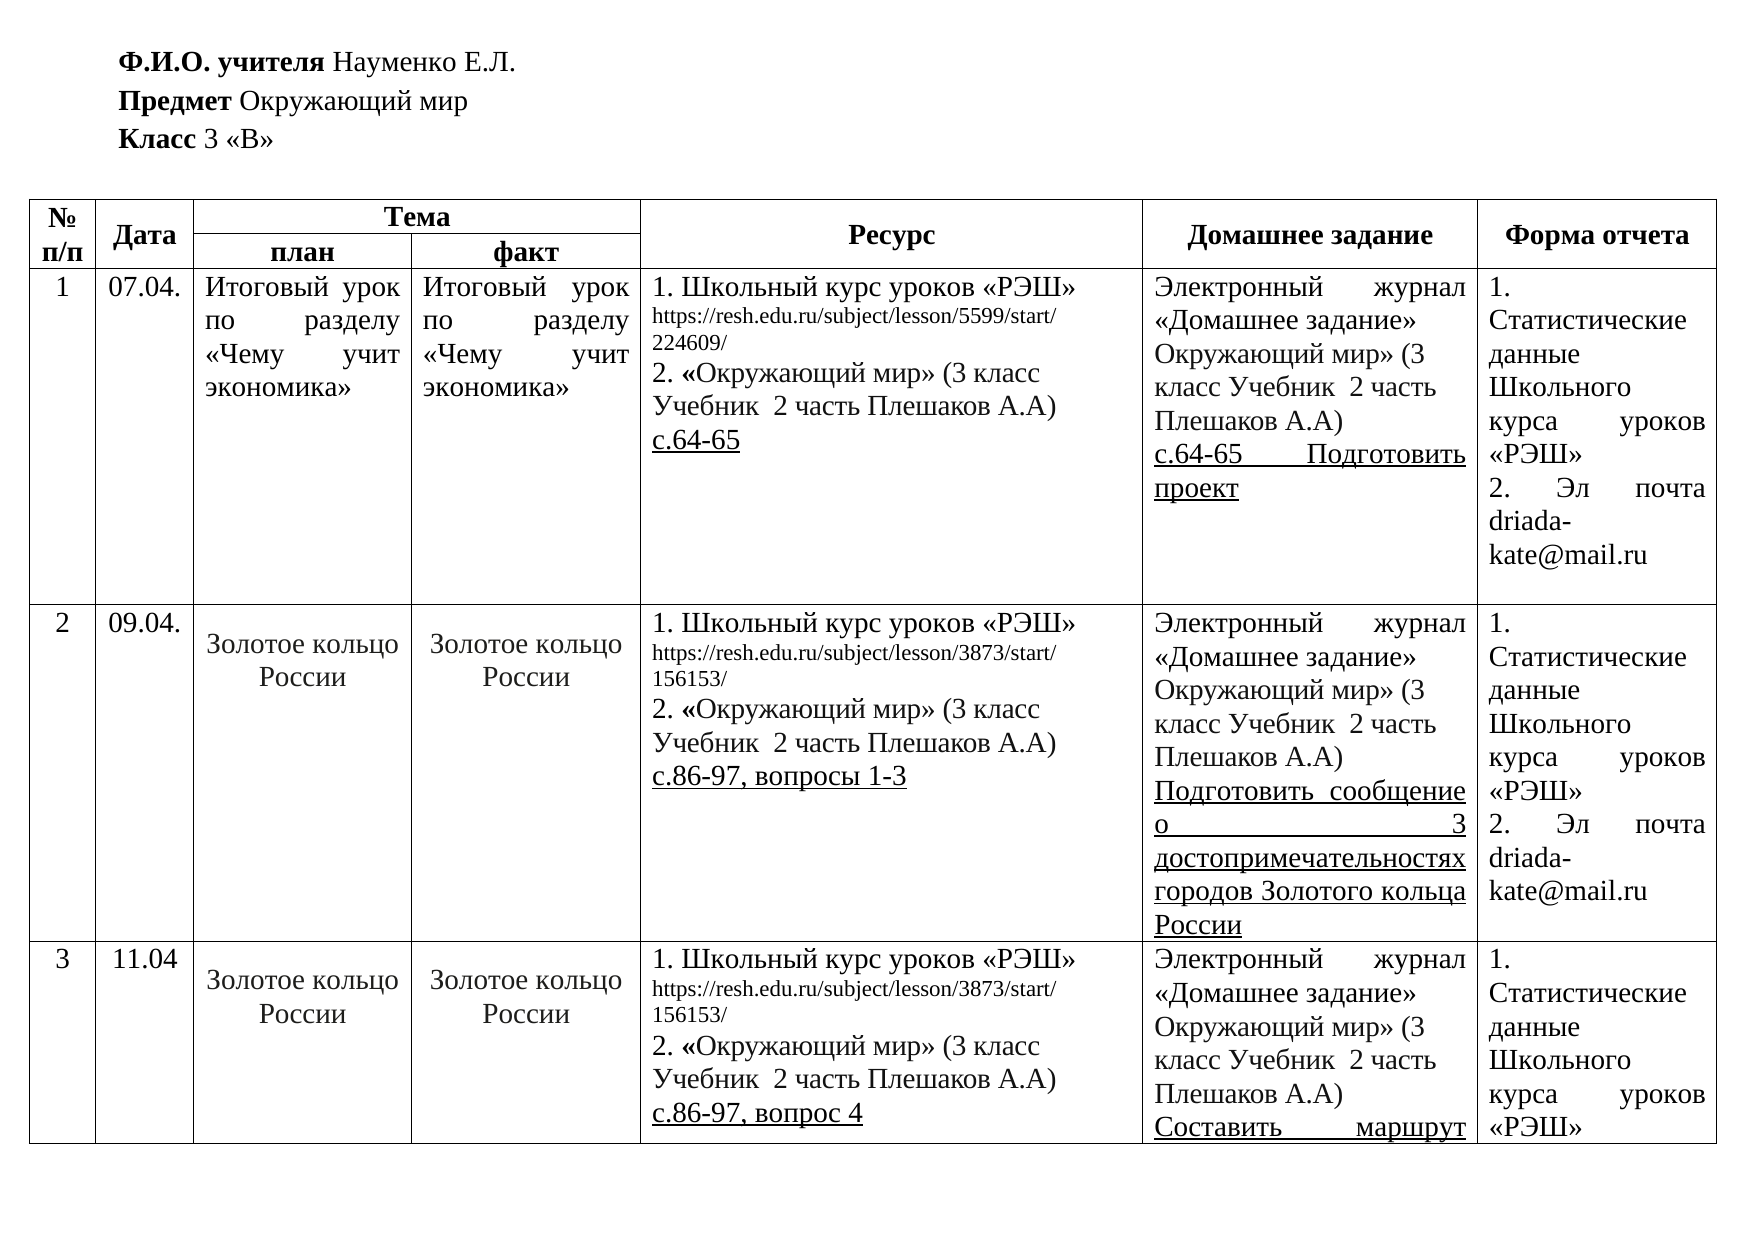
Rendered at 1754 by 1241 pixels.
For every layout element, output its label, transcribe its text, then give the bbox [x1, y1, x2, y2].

table_cell Золотое кольцо России [194, 605, 411, 941]
table_header Тема [194, 200, 640, 233]
table_header Форма отчета [1478, 200, 1716, 268]
table_cell 1. Статистические данные Школьного курса уроков «РЭШ» 2. Эл почта driada-kate@mail.ru [1478, 605, 1716, 941]
text Ф.И.О. учителя Науменко Е.Л. [118, 44, 1636, 78]
table_cell 11.04 [96, 942, 193, 1143]
table_cell план [194, 234, 411, 268]
table_cell 07.04. [96, 269, 193, 604]
table_cell 1. Школьный курс уроков «РЭШ» https://resh.edu.ru/subject/lesson/5599/start/224609/ 2. «Окружающий мир» (3 класс Учебник 2 часть Плешаков А.А) с.64-65 [641, 269, 1142, 604]
table_cell 09.04. [96, 605, 193, 941]
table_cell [1143, 942, 1477, 1143]
table_header Домашнее задание [1143, 200, 1477, 268]
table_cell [412, 942, 640, 1143]
table_cell 1 [30, 269, 95, 604]
table_cell 1. Школьный курс уроков «РЭШ» https://resh.edu.ru/subject/lesson/3873/start/156153/ 2. «Окружающий мир» (3 класс Учебник 2 часть Плешаков А.А) с.86-97, вопросы 1-3 [641, 605, 1142, 941]
table_cell 3 [30, 942, 95, 1143]
table_cell Итоговый урок по разделу «Чему учит экономика» [412, 269, 640, 604]
table_cell Электронный журнал «Домашнее задание» Окружающий мир» (3 класс Учебник 2 часть Плешаков А.А) с.64-65 Подготовить проект [1143, 269, 1477, 604]
text Предмет Окружающий мир [118, 83, 1636, 116]
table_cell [641, 942, 1142, 1143]
table_cell Золотое кольцо России [412, 605, 640, 941]
table_cell Итоговый урок по разделу «Чему учит экономика» [194, 269, 411, 604]
table_cell факт [412, 234, 640, 268]
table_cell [1478, 942, 1716, 1143]
table_header Ресурс [641, 200, 1142, 268]
table_header № п/п [30, 200, 95, 268]
table_cell Электронный журнал «Домашнее задание» Окружающий мир» (3 класс Учебник 2 часть Плешаков А.А) Подготовить сообщение о 3 достопримечательностях городов Золотого кольца России [1143, 605, 1477, 941]
text Класс 3 «В» [118, 121, 1636, 155]
table_header Дата [96, 200, 193, 268]
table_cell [194, 942, 411, 1143]
table_cell 1. Статистические данные Школьного курса уроков «РЭШ» 2. Эл почта driada-kate@mail.ru [1478, 269, 1716, 604]
table_cell 2 [30, 605, 95, 941]
